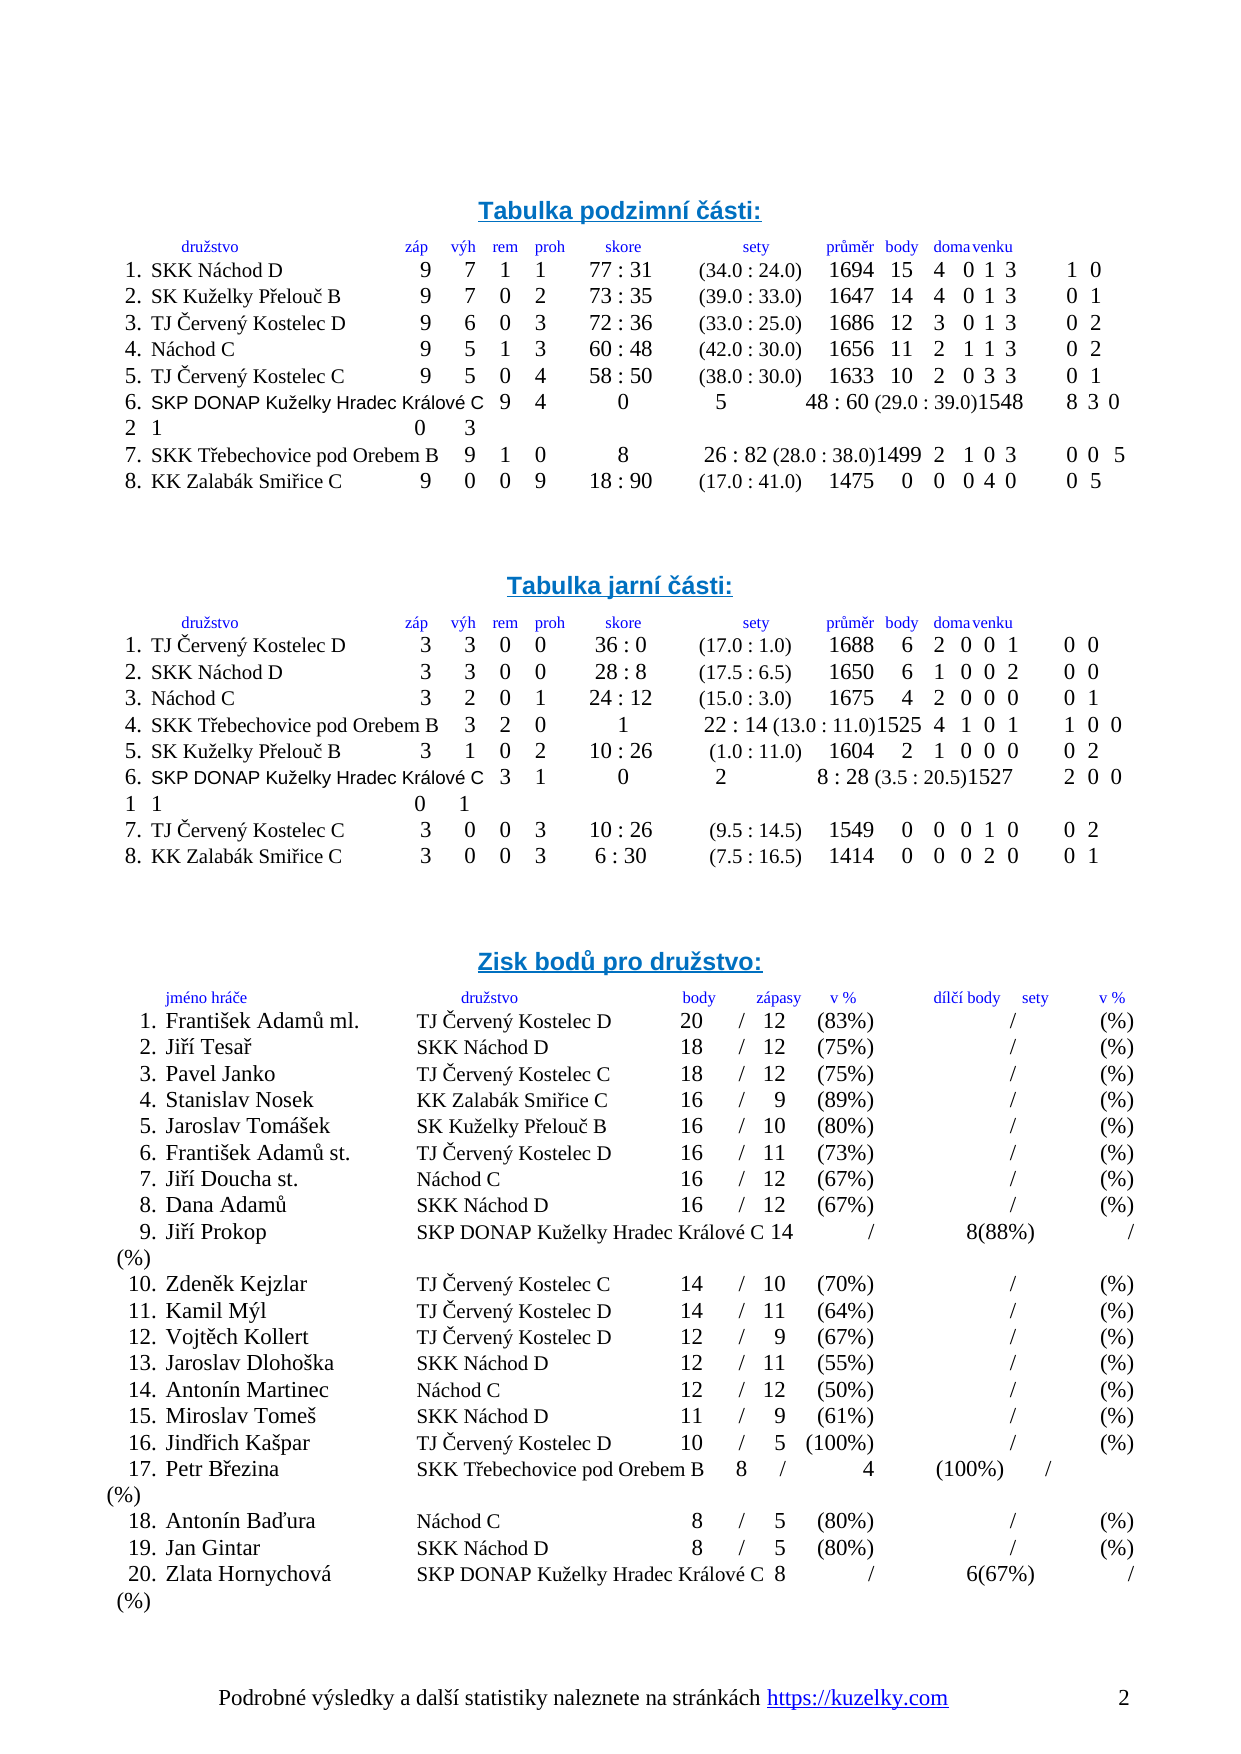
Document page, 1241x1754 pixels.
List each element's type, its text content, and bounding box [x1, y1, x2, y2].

text 2. SKK Náchod D 3 3 0 0 28 : 8 (17.5 : 6.5) 1650 6 1 0 0 2 0 0 [106, 658, 1134, 684]
text Tabulka jarní části: [94, 571, 1145, 600]
text 8. Dana Adamů SKK Náchod D 16 / 12 (67%) / (%) [106, 1191, 1134, 1218]
text 7. Jiří Doucha st. Náchod C 16 / 12 (67%) / (%) [106, 1165, 1134, 1191]
text 5. TJ Červený Kostelec C 9 5 0 4 58 : 50 (38.0 : 30.0) 1633 10 2 0 3 3 0 1 [106, 362, 1134, 388]
text družstvo záp výh rem proh skore sety průměr body doma venku [106, 612, 1134, 632]
text 1. František Adamů ml. TJ Červený Kostelec D 20 / 12 (83%) / (%) [106, 1007, 1134, 1033]
text 1. SKK Náchod D 9 7 1 1 77 : 31 (34.0 : 24.0) 1694 15 4 0 1 3 1 0 [106, 256, 1134, 283]
text 5. Jaroslav Tomášek SK Kuželky Přelouč B 16 / 10 (80%) / (%) [106, 1112, 1134, 1139]
text 3. Pavel Janko TJ Červený Kostelec C 18 / 12 (75%) / (%) [106, 1059, 1134, 1086]
text 2. Jiří Tesař SKK Náchod D 18 / 12 (75%) / (%) [106, 1033, 1134, 1059]
text 20. Zlata Hornychová SKP DONAP Kuželky Hradec Králové C 8 / 6 (67%) / (%) [106, 1560, 1134, 1613]
text družstvo záp výh rem proh skore sety průměr body doma venku [106, 237, 1134, 256]
text 4. SKK Třebechovice pod Orebem B 3 2 0 1 22 : 14 (13.0 : 11.0) 1525 4 1 0 1 1 0 0 [106, 711, 1134, 737]
text 19. Jan Gintar SKK Náchod D 8 / 5 (80%) / (%) [106, 1534, 1134, 1560]
text 6. SKP DONAP Kuželky Hradec Králové C 9 4 0 5 48 : 60 (29.0 : 39.0) 1548 8 3 0 2 1 0 3 [106, 388, 1134, 441]
text 13. Jaroslav Dlohoška SKK Náchod D 12 / 11 (55%) / (%) [106, 1349, 1134, 1376]
text 16. Jindřich Kašpar TJ Červený Kostelec D 10 / 5 (100%) / (%) [106, 1428, 1134, 1455]
text 8. KK Zalabák Smiřice C 3 0 0 3 6 : 30 (7.5 : 16.5) 1414 0 0 0 2 0 0 1 [106, 842, 1134, 869]
text 18. Antonín Baďura Náchod C 8 / 5 (80%) / (%) [106, 1508, 1134, 1534]
text 4. Stanislav Nosek KK Zalabák Smiřice C 16 / 9 (89%) / (%) [106, 1086, 1134, 1112]
text 17. Petr Březina SKK Třebechovice pod Orebem B 8 / 4 (100%) / (%) [106, 1455, 1134, 1508]
text 6. František Adamů st. TJ Červený Kostelec D 16 / 11 (73%) / (%) [106, 1139, 1134, 1165]
text 7. TJ Červený Kostelec C 3 0 0 3 10 : 26 (9.5 : 14.5) 1549 0 0 0 1 0 0 2 [106, 816, 1134, 842]
text 9. Jiří Prokop SKP DONAP Kuželky Hradec Králové C 14 / 8 (88%) / (%) [106, 1218, 1134, 1270]
text 15. Miroslav Tomeš SKK Náchod D 11 / 9 (61%) / (%) [106, 1402, 1134, 1428]
text 1. TJ Červený Kostelec D 3 3 0 0 36 : 0 (17.0 : 1.0) 1688 6 2 0 0 1 0 0 [106, 632, 1134, 658]
text 6. SKP DONAP Kuželky Hradec Králové C 3 1 0 2 8 : 28 (3.5 : 20.5) 1527 2 0 0 1 1 0 1 [106, 763, 1134, 816]
text 7. SKK Třebechovice pod Orebem B 9 1 0 8 26 : 82 (28.0 : 38.0) 1499 2 1 0 3 0 0 5 [106, 441, 1134, 467]
text 10. Zdeněk Kejzlar TJ Červený Kostelec C 14 / 10 (70%) / (%) [106, 1270, 1134, 1297]
text Tabulka podzimní části: [94, 196, 1145, 224]
text 3. Náchod C 3 2 0 1 24 : 12 (15.0 : 3.0) 1675 4 2 0 0 0 0 1 [106, 684, 1134, 711]
text 11. Kamil Mýl TJ Červený Kostelec D 14 / 11 (64%) / (%) [106, 1297, 1134, 1323]
text jméno hráče družstvo body zápasy v % dílčí body sety v % [106, 988, 1134, 1007]
text 2. SK Kuželky Přelouč B 9 7 0 2 73 : 35 (39.0 : 33.0) 1647 14 4 0 1 3 0 1 [106, 283, 1134, 309]
text 14. Antonín Martinec Náchod C 12 / 12 (50%) / (%) [106, 1376, 1134, 1402]
text 12. Vojtěch Kollert TJ Červený Kostelec D 12 / 9 (67%) / (%) [106, 1323, 1134, 1349]
text 5. SK Kuželky Přelouč B 3 1 0 2 10 : 26 (1.0 : 11.0) 1604 2 1 0 0 0 0 2 [106, 737, 1134, 763]
text Zisk bodů pro družstvo: [94, 946, 1145, 975]
text 8. KK Zalabák Smiřice C 9 0 0 9 18 : 90 (17.0 : 41.0) 1475 0 0 0 4 0 0 5 [106, 467, 1134, 493]
text 3. TJ Červený Kostelec D 9 6 0 3 72 : 36 (33.0 : 25.0) 1686 12 3 0 1 3 0 2 [106, 309, 1134, 335]
text 4. Náchod C 9 5 1 3 60 : 48 (42.0 : 30.0) 1656 11 2 1 1 3 0 2 [106, 335, 1134, 362]
